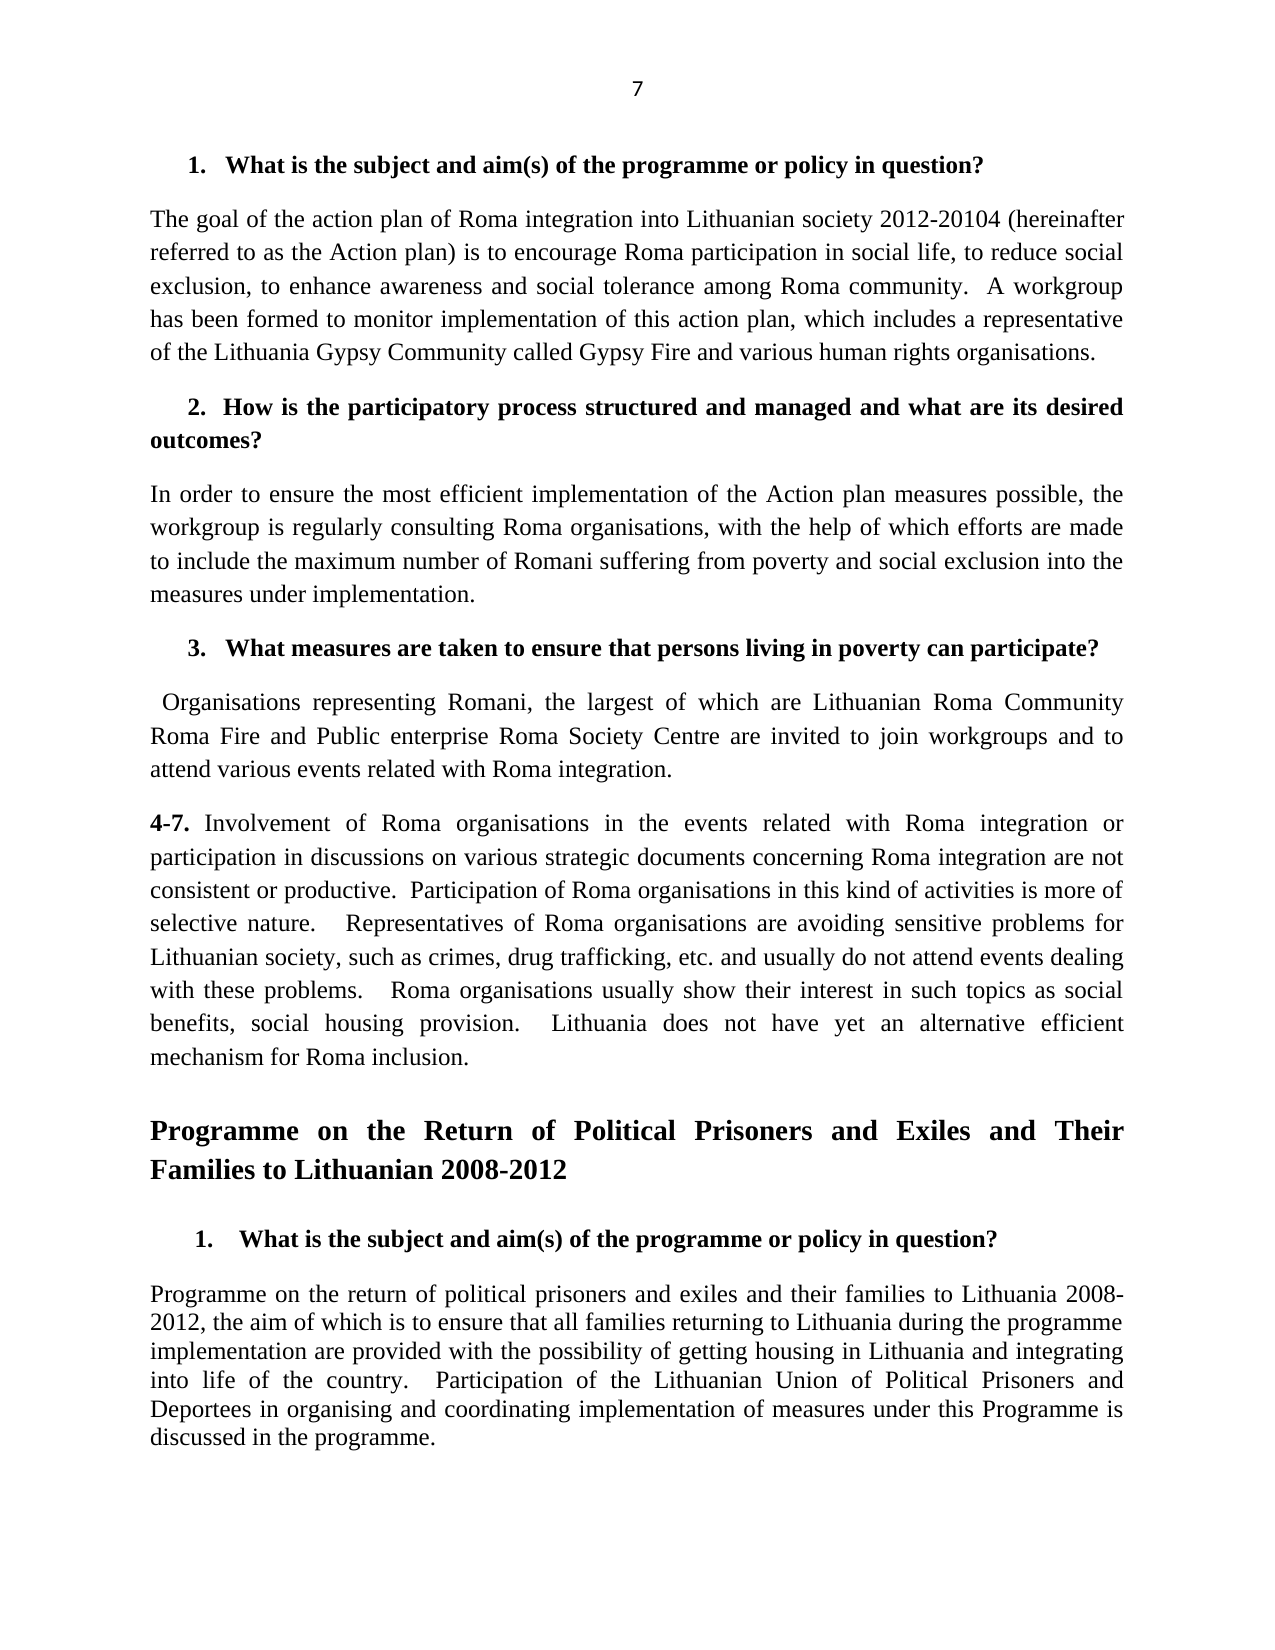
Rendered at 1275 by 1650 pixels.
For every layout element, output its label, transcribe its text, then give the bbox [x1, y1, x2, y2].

text 4-7. Involvement of Roma organisations in the events related with Roma integration or participation in discussions on various strategic documents concerning Roma integration are not consistent or productive. Participation of Roma organisations in this kind of activities is more of selective nature. Representatives of Roma organisations are avoiding sensitive problems for Lithuanian society, such as crimes, drug trafficking, etc. and usually do not attend events dealing with these problems. Roma organisations usually show their interest in such topics as social benefits, social housing provision. does not have yet an alternative efficient mechanism for Roma inclusion. [150, 808, 1125, 1070]
text 2. How is the participatory process structured and managed and what are its desired outcomes? [150, 392, 1125, 454]
text In order to ensure the most efficient implementation of the Action plan measures possible, the workgroup is regularly consulting Roma organisations, with the help of which efforts are made to include the maximum number of Romani suffering from poverty and social exclusion into the measures under implementation. [150, 479, 1125, 608]
text 3. What measures are taken to ensure that persons living in poverty can participate? [150, 633, 1125, 662]
text The goal of the action plan of Roma integration into Lithuanian society 2012-20104 (hereinafter referred to as the Action plan) is to encourage Roma participation in social life, to reduce social exclusion, to enhance awareness and social tolerance among Roma community. A workgroup has been formed to monitor implementation of this action plan, which includes a representative of the Lithuania Gypsy Community called Gypsy Fire and various human rights organisations. [150, 204, 1125, 366]
list What is the subject and aim(s) of the programme or policy in question? [187, 150, 1125, 179]
text Programme on the return of political prisoners and exiles and their families to Lithuania 2008-2012, the aim of which is to ensure that all families returning to Lithuania during the programme implementation are provided with the possibility of getting housing in Lithuania and integrating into life of the country. Participation of the Lithuanian Union of Political Prisoners and Deportees in organising and coordinating implementation of measures under this Programme is discussed in the programme. [150, 1279, 1125, 1451]
text Programme on the Return of Political Prisoners and Exiles and Their Families to Lithuanian 2008-2012 [150, 1113, 1125, 1186]
text Organisations representing Romani, the largest of which are Lithuanian Roma Community Roma Fire and Public enterprise Roma Society Centre are invited to join workgroups and to attend various events related with Roma integration. [150, 687, 1125, 783]
list What is the subject and aim(s) of the programme or policy in question? [194, 1224, 1125, 1253]
